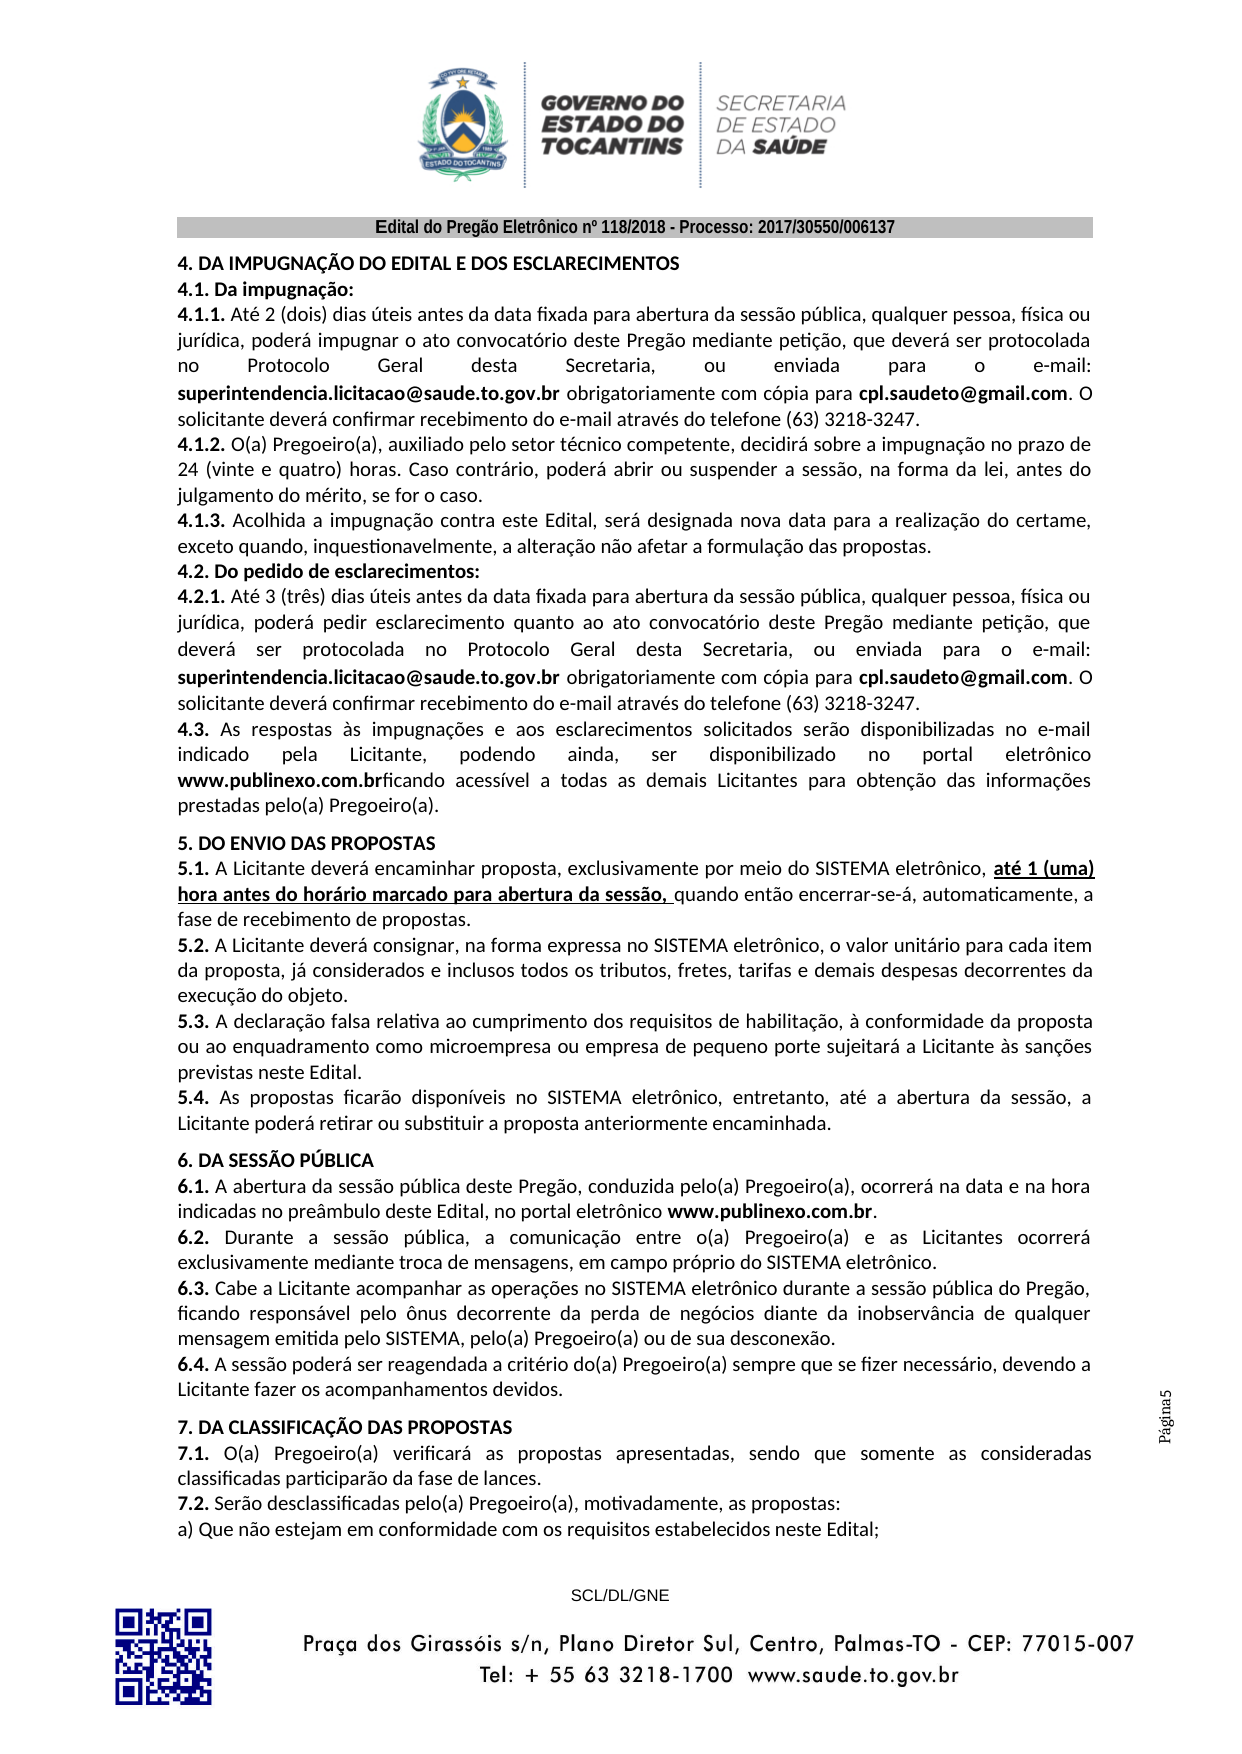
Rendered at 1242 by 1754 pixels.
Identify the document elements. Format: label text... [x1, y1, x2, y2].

text 5. DO ENVIO DAS PROPOSTAS [177, 830, 1083, 856]
text 6. DA SESSÃO PÚBLICA [177, 1148, 1093, 1173]
text 4.1.3. Acolhida a impugnação contra este Edital, será designada nova data para a realização do certame, exceto quando, inquestionavelmente, a alteração não afetar a formulação das propostas. [177, 507, 1093, 558]
text 7. DA CLASSIFICAÇÃO DAS PROPOSTAS [177, 1414, 1093, 1440]
text a) Que não estejam em conformidade com os requisitos estabelecidos neste Edital; [177, 1516, 1093, 1541]
text 6.3. Cabe a Licitante acompanhar as operações no SISTEMA eletrônico durante a sessão pública do Pregão, ficando responsável pelo ônus decorrente da perda de negócios diante da inobservância de qualquer mensagem emitida pelo SISTEMA, pelo(a) Pregoeiro(a) ou de sua desconexão. [177, 1275, 1093, 1351]
text 4. DA IMPUGNAÇÃO DO EDITAL E DOS ESCLARECIMENTOS [177, 251, 1093, 276]
text 6.4. A sessão poderá ser reagendada a critério do(a) Pregoeiro(a) sempre que se fizer necessário, devendo a Licitante fazer os acompanhamentos devidos. [177, 1351, 1093, 1402]
picture [233, 59, 1036, 190]
text 4.1.2. O(a) Pregoeiro(a), auxiliado pelo setor técnico competente, decidirá sobre a impugnação no prazo de 24 (vinte e quatro) horas. Caso contrário, poderá abrir ou suspender a sessão, na forma da lei, antes do julgamento do mérito, se for o caso. [177, 431, 1093, 507]
text 5.3. A declaração falsa relativa ao cumprimento dos requisitos de habilitação, à conformidade da proposta ou ao enquadramento como microempresa ou empresa de pequeno porte sujeitará a Licitante às sanções previstas neste Edital. [177, 1008, 1094, 1084]
picture [111, 1604, 1134, 1709]
text 7.2. Serão desclassificadas pelo(a) Pregoeiro(a), motivadamente, as propostas: [177, 1491, 1093, 1516]
text 6.1. A abertura da sessão pública deste Pregão, conduzida pelo(a) Pregoeiro(a), ocorrerá na data e na hora indicadas no preâmbulo deste Edital, no portal eletrônico www.publinexo.com.br. [177, 1173, 1093, 1224]
text 4.1. Da impugnação: [177, 276, 1093, 301]
text 4.3. As respostas às impugnações e aos esclarecimentos solicitados serão disponibilizadas no e-mail indicado pela Licitante, podendo ainda, ser disponibilizado no portal eletrônico www.publinexo.com.brficando acessível a todas as demais Licitantes para obtenção das informações prestadas pelo(a) Pregoeiro(a). [177, 716, 1093, 818]
text 6.2. Durante a sessão pública, a comunicação entre o(a) Pregoeiro(a) e as Licitantes ocorrerá exclusivamente mediante troca de mensagens, em campo próprio do SISTEMA eletrônico. [177, 1224, 1093, 1275]
text 5.1. A Licitante deverá encaminhar proposta, exclusivamente por meio do SISTEMA eletrônico, até 1 (uma) hora antes do horário marcado para abertura da sessão, quando então encerrar-se-á, automaticamente, a fase de recebimento de propostas. [177, 856, 1094, 932]
text 7.1. O(a) Pregoeiro(a) verificará as propostas apresentadas, sendo que somente as consideradas classificadas participarão da fase de lances. [177, 1440, 1093, 1491]
text 4.2.1. Até 3 (três) dias úteis antes da data fixada para abertura da sessão pública, qualquer pessoa, física ou jurídica, poderá pedir esclarecimento quanto ao ato convocatório deste Pregão mediante petição, que deverá ser protocolada no Protocolo Geral desta Secretaria, ou enviada para o e-mail: superintendencia.licitacao@saude.to.gov.br obrigatoriamente com cópia para cpl.saudeto@gmail.com. O solicitante deverá confirmar recebimento do e-mail através do telefone (63) 3218-3247. [177, 584, 1093, 716]
text 5.4. As propostas ficarão disponíveis no SISTEMA eletrônico, entretanto, até a abertura da sessão, a Licitante poderá retirar ou substituir a proposta anteriormente encaminhada. [177, 1084, 1093, 1135]
text 5.2. A Licitante deverá consignar, na forma expressa no SISTEMA eletrônico, o valor unitário para cada item da proposta, já considerados e inclusos todos os tributos, fretes, tarifas e demais despesas decorrentes da execução do objeto. [177, 932, 1094, 1008]
text 4.2. Do pedido de esclarecimentos: [177, 558, 1093, 584]
text 4.1.1. Até 2 (dois) dias úteis antes da data fixada para abertura da sessão pública, qualquer pessoa, física ou jurídica, poderá impugnar o ato convocatório deste Pregão mediante petição, que deverá ser protocolada no Protocolo Geral desta Secretaria, ou enviada para o e-mail: superintendencia.licitacao@saude.to.gov.br obrigatoriamente com cópia para cpl.saudeto@gmail.com. O solicitante deverá confirmar recebimento do e-mail através do telefone (63) 3218-3247. [177, 301, 1093, 431]
